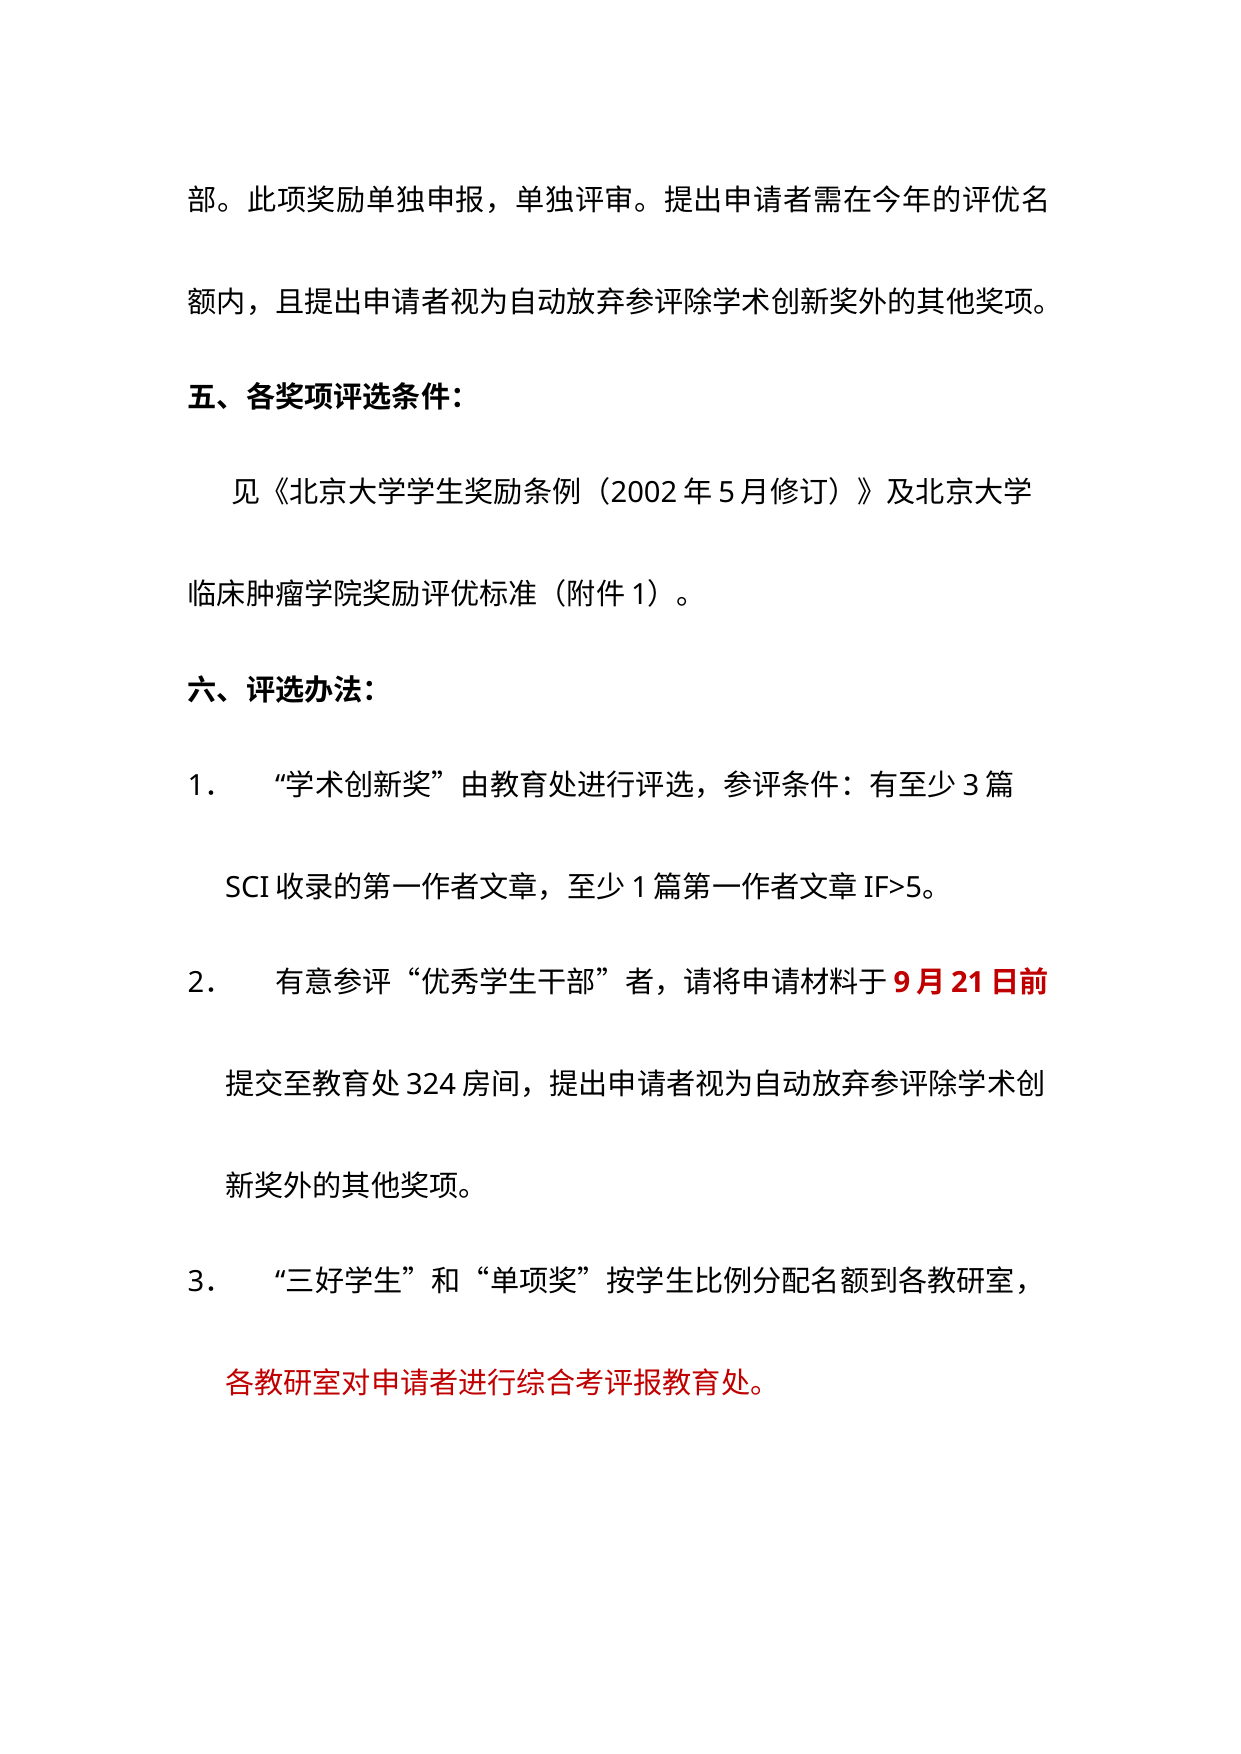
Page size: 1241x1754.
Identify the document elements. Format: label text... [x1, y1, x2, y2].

text 五、各奖项评选条件： [187, 361, 1053, 429]
text 六、评选办法： [187, 653, 1053, 721]
text 见《北京大学学生奖励条例（2002年5月修订）》及北京大学临床肿瘤学院奖励评优标准（附件1）。 [187, 456, 1053, 626]
list 有意参评“优秀学生干部”者，请将申请材料于9月21日前提交至教育处324房间，提出申请者视为自动放弃参评除学术创新奖外的其他奖项。 [187, 946, 1053, 1218]
list “三好学生”和“单项奖”按学生比例分配名额到各教研室，各教研室对申请者进行综合考评报教育处。 [187, 1245, 1053, 1415]
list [187, 164, 1053, 334]
list “学术创新奖”由教育处进行评选，参评条件：有至少3篇SCI收录的第一作者文章，至少1篇第一作者文章IF>5。 [187, 749, 1053, 919]
